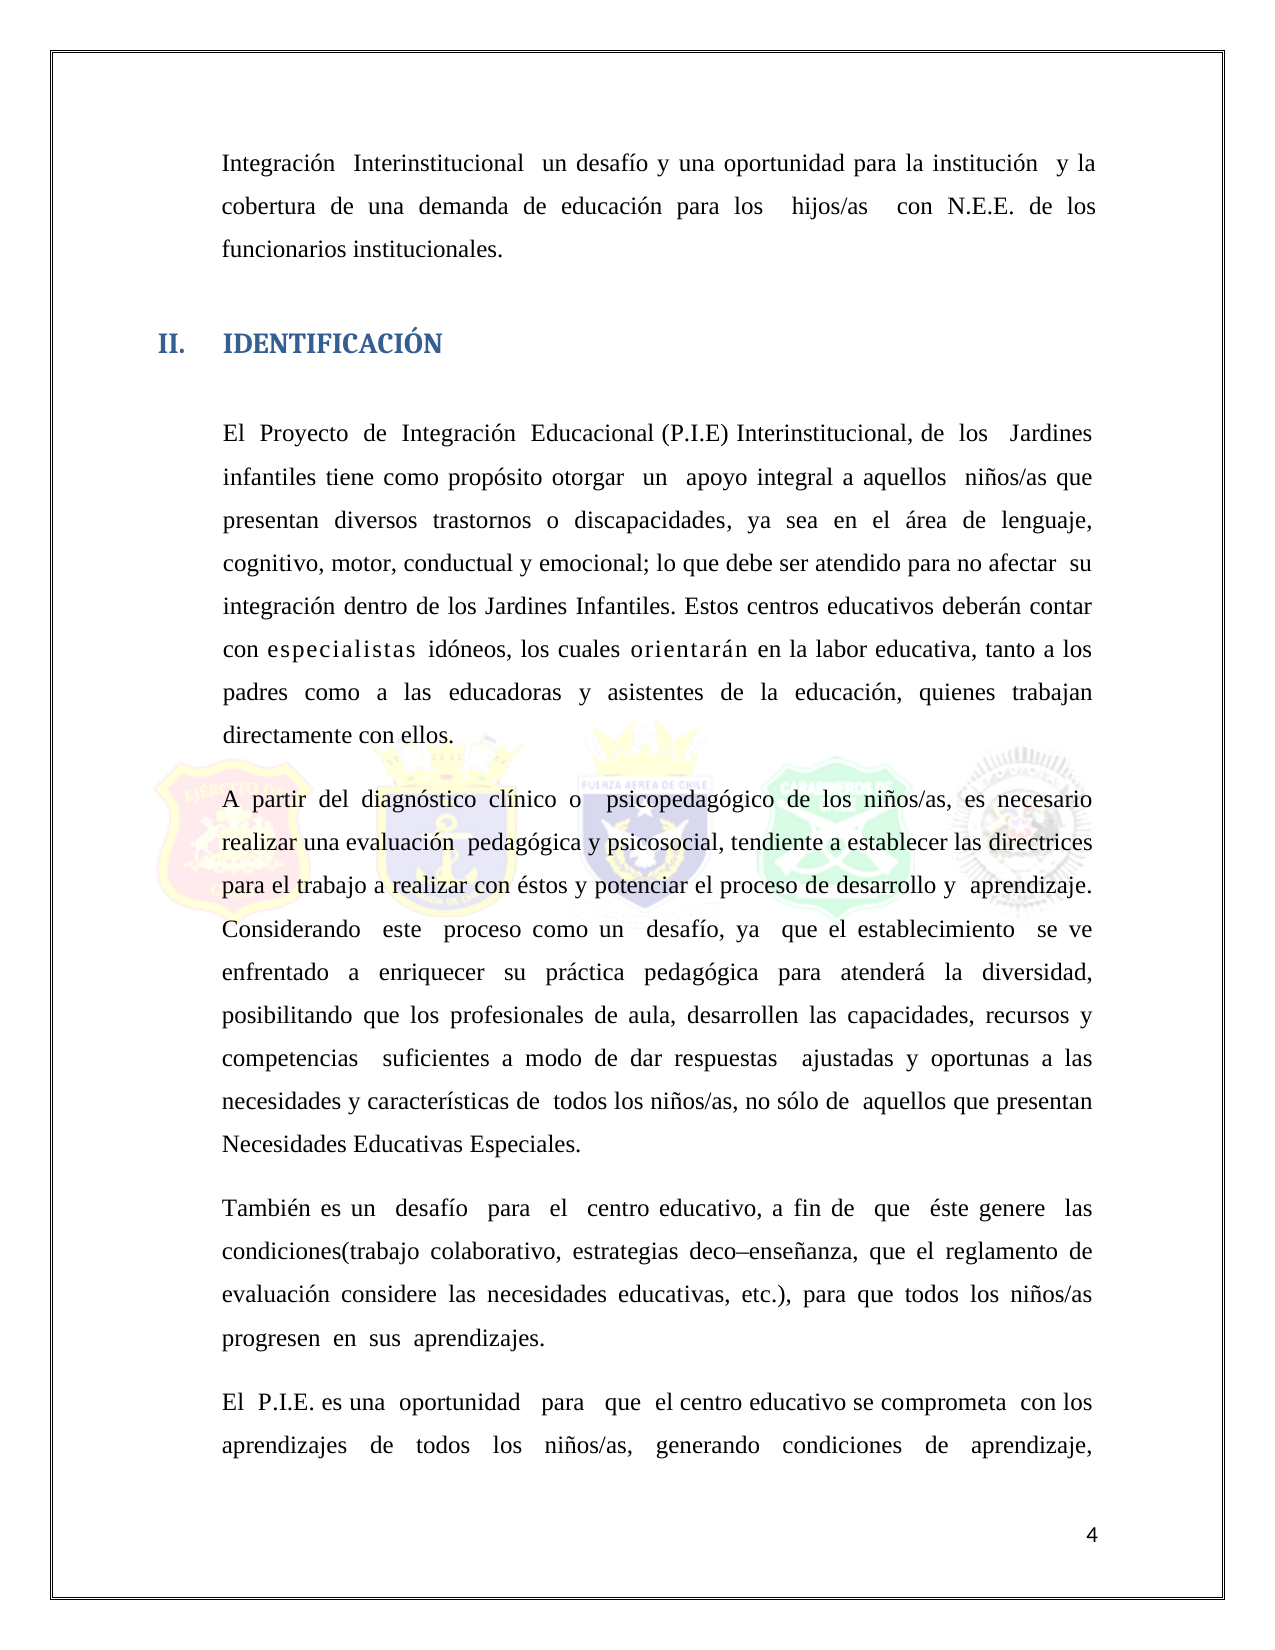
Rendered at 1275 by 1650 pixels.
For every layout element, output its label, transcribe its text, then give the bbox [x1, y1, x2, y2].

text El Proyecto de Integración Educacional (P.I.E) Interinstitucional, de los Jardines infantiles tiene como propósito otorgar un apoyo integral a aquellos niños/as que presentan diversos trastornos o discapacidades, ya sea en el área de lenguaje, cognitivo, motor, conductual y emocional; lo que debe ser atendido para no afectar su integración dentro de los Jardines Infantiles. Estos centros educativos deberán contar con especialistas idóneos, los cuales orientarán en la labor educativa, tanto a los padres como a las educadoras y asistentes de la educación, quienes trabajan directamente con ellos. [223, 418, 1093, 749]
subtitle IDENTIFICACIÓN [185, 327, 1098, 361]
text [221, 148, 1098, 263]
text También es un desafío para el centro educativo, a fin de que éste genere las condiciones(trabajo colaborativo, estrategias deco–enseñanza, que el reglamento de evaluación considere las necesidades educativas, etc.), para que todos los niños/as progresen en sus aprendizajes. [222, 1193, 1093, 1351]
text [222, 1387, 1093, 1458]
text A partir del diagnóstico clínico o psicopedagógico de los niños/as, es necesario realizar una evaluación pedagógica y psicosocial, tendiente a establecer las directrices para el trabajo a realizar con éstos y potenciar el proceso de desarrollo y aprendizaje. Considerando este proceso como un desafío, ya que el establecimiento se ve enfrentado a enriquecer su práctica pedagógica para atenderá la diversidad, posibilitando que los profesionales de aula, desarrollen las capacidades, recursos y competencias suficientes a modo de dar respuestas ajustadas y oportunas a las necesidades y características de todos los niños/as, no sólo de aquellos que presentan Necesidades Educativas Especiales. [222, 784, 1093, 1158]
